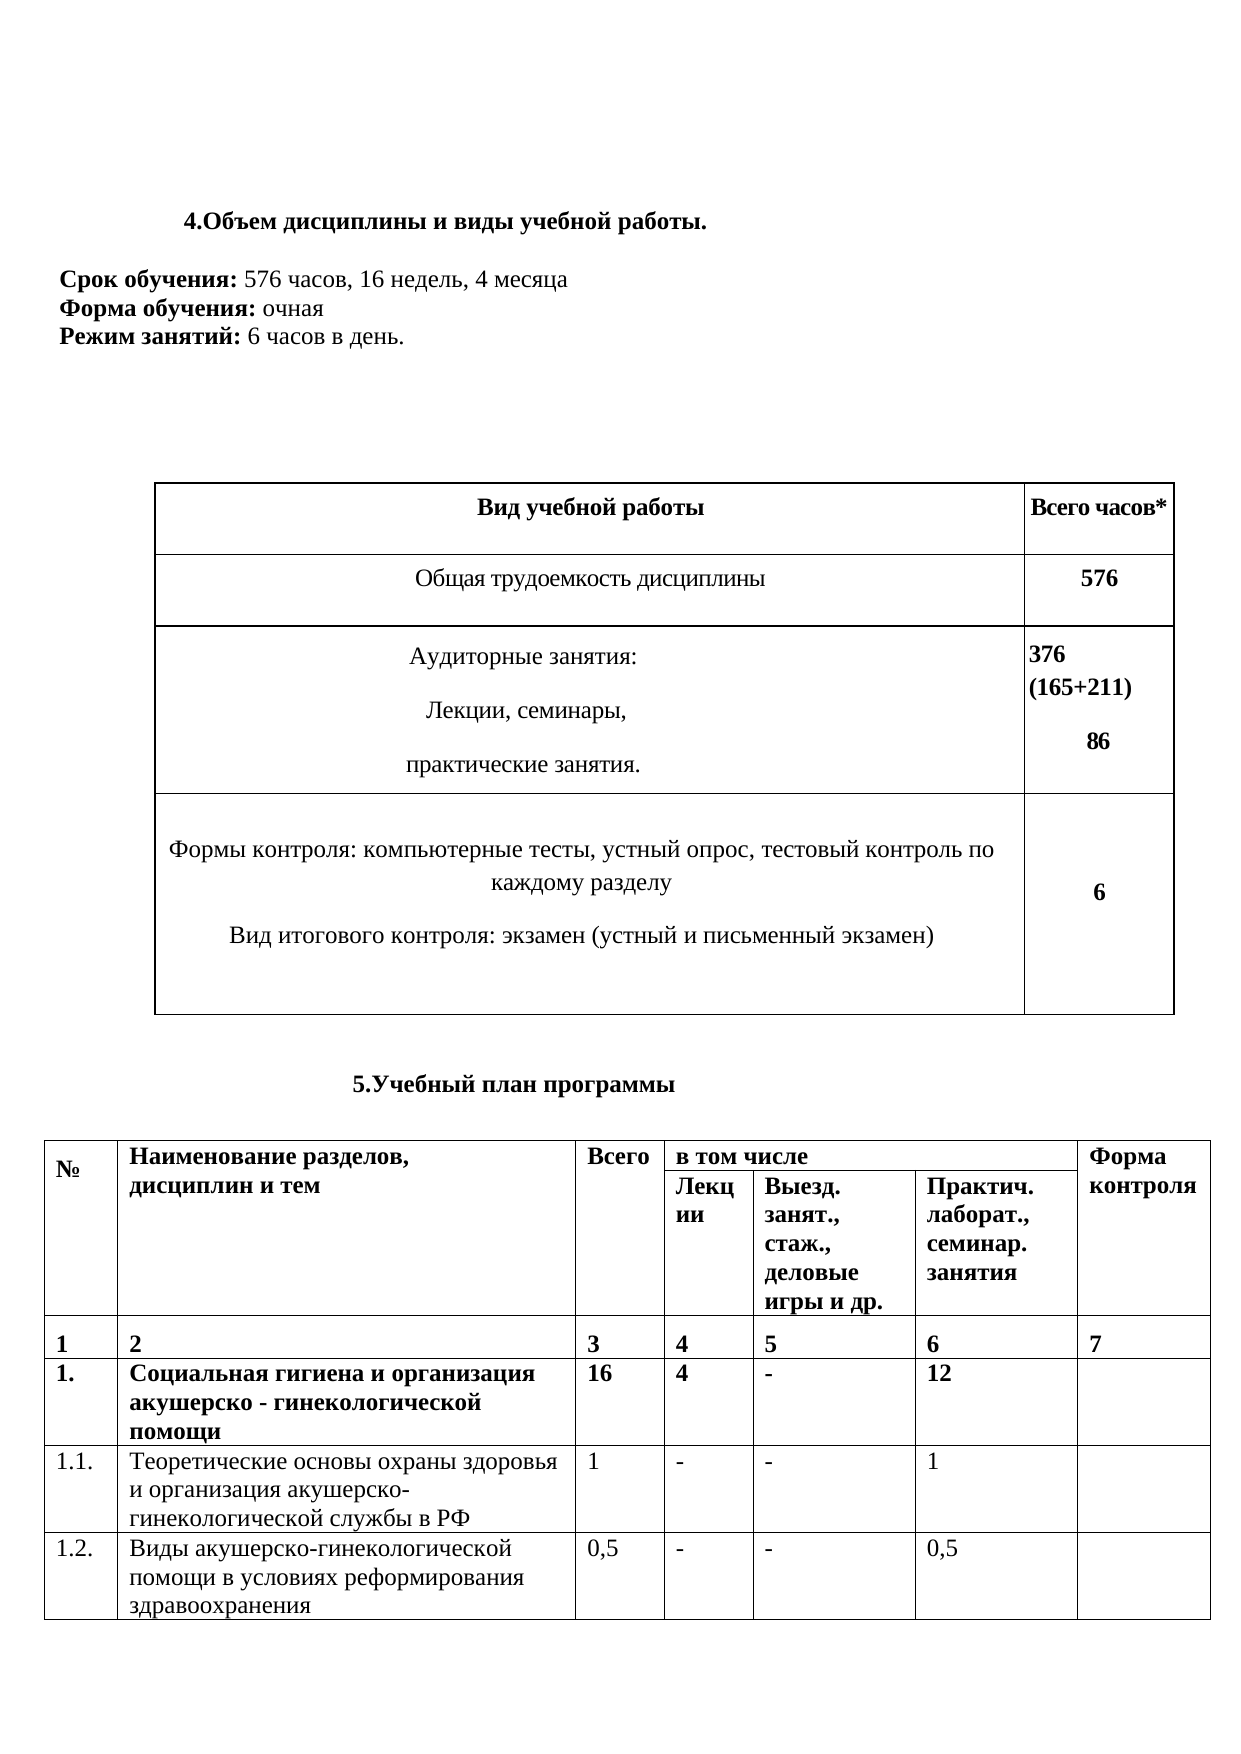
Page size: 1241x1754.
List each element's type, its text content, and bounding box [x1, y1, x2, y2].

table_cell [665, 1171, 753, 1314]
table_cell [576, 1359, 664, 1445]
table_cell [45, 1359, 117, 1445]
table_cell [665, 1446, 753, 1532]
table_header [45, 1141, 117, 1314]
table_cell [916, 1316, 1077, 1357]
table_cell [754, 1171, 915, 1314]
text Режим занятий: 6 часов в день. [59, 321, 1152, 350]
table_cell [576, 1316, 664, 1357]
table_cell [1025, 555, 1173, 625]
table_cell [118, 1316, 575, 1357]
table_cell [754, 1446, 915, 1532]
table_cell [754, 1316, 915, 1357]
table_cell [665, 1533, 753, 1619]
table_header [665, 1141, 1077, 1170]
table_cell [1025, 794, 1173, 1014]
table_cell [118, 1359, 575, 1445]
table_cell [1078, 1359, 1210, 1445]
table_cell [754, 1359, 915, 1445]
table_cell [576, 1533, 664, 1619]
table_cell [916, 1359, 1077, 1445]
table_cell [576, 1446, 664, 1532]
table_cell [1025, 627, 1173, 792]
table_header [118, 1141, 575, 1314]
text Форма обучения: очная [59, 293, 1152, 321]
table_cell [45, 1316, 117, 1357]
text 5.Учебный план программы [177, 1069, 1152, 1098]
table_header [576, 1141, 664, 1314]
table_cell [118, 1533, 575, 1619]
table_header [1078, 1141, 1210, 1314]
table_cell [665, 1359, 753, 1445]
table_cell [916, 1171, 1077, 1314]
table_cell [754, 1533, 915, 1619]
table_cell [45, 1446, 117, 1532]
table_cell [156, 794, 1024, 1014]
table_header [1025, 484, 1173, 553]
text 4.Объем дисциплины и виды учебной работы. [177, 206, 1152, 235]
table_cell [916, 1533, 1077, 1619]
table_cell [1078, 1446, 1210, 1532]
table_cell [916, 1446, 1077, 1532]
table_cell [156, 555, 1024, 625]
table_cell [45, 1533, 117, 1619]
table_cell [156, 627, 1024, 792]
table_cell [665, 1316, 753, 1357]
text Срок обучения: 576 часов, 16 недель, 4 месяца [59, 264, 1152, 293]
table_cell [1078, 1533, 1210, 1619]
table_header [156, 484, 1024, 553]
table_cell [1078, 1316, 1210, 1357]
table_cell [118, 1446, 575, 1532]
